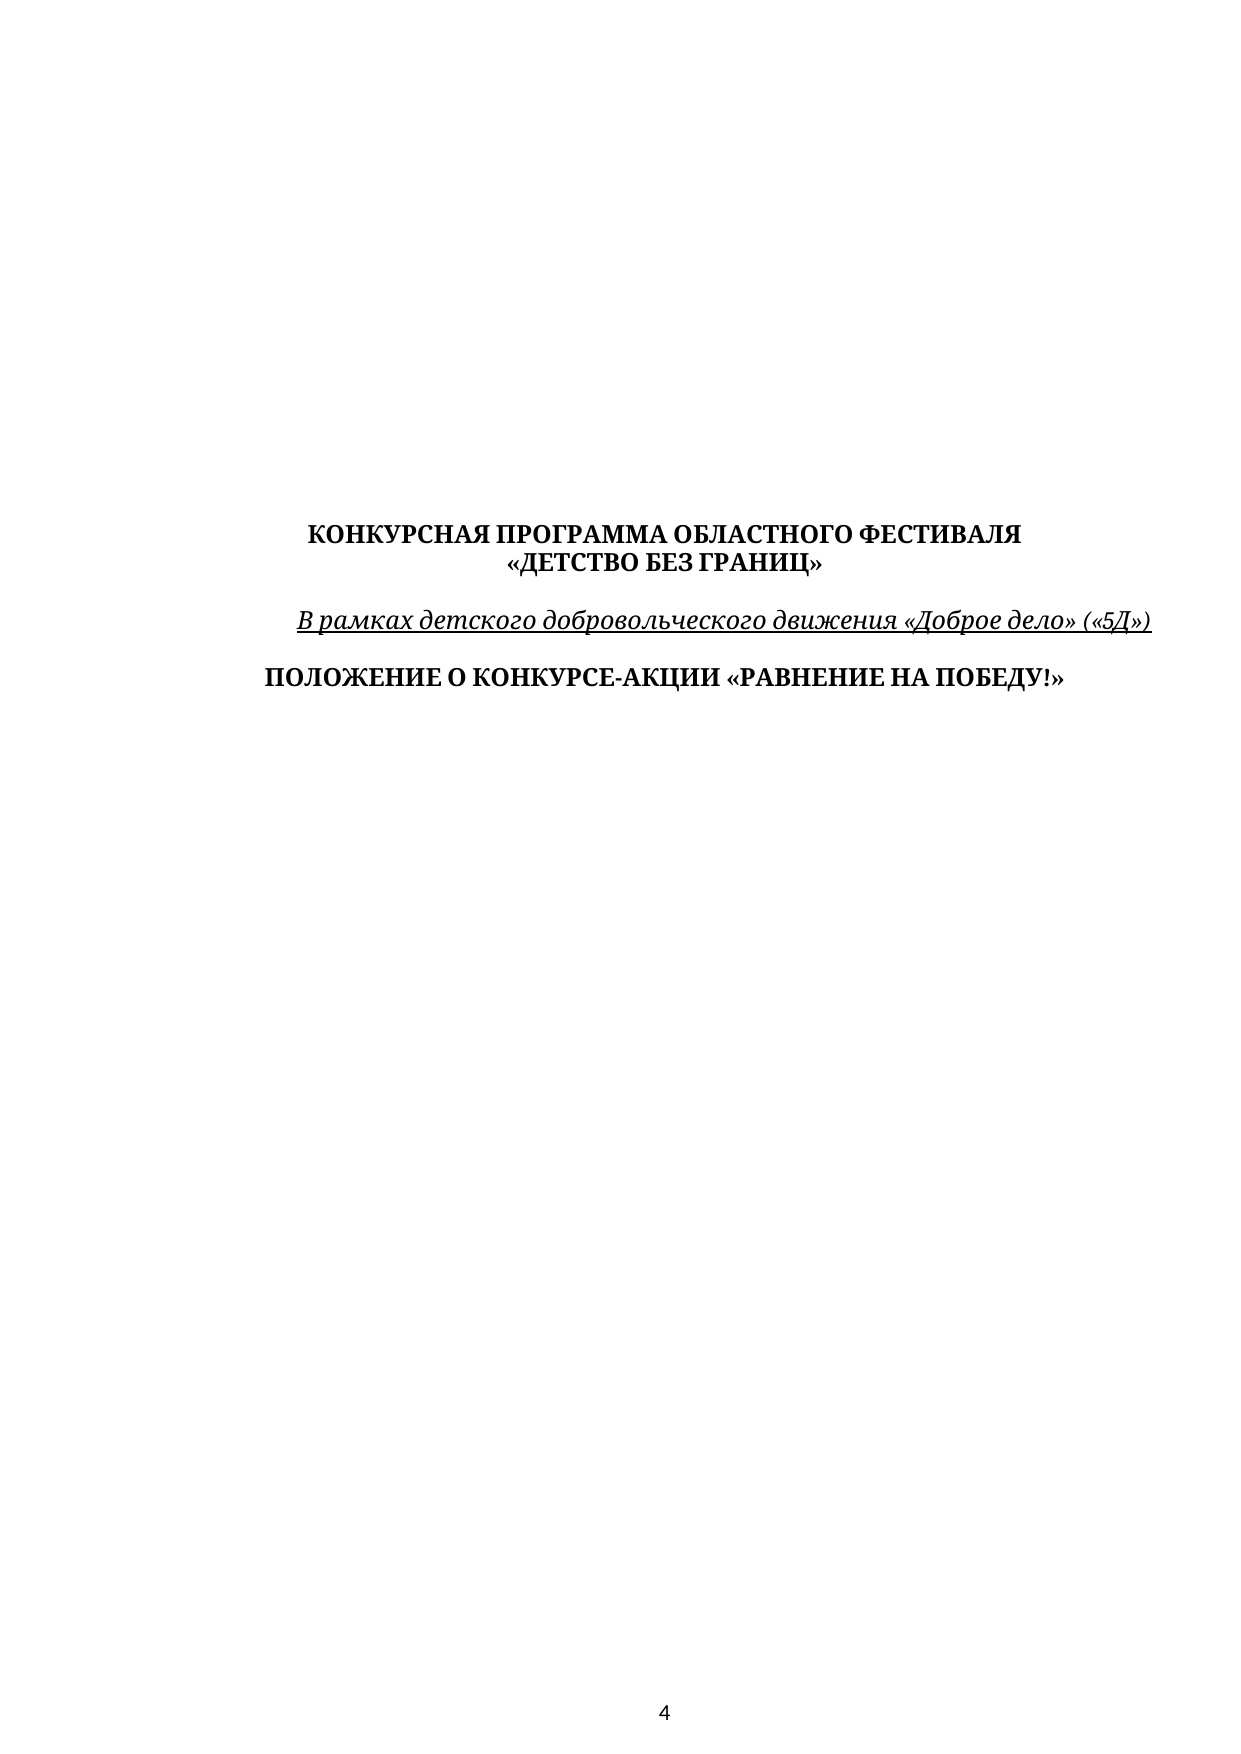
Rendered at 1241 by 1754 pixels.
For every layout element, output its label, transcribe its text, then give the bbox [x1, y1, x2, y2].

text «ДЕТСТВО БЕЗ ГРАНИЦ» [177, 549, 1152, 578]
text ПОЛОЖЕНИЕ О КОНКУРСЕ-АКЦИИ «РАВНЕНИЕ НА ПОБЕДУ!» [177, 664, 1152, 693]
text КОНКУРСНАЯ ПРОГРАММА ОБЛАСТНОГО ФЕСТИВАЛЯ [177, 521, 1152, 549]
text В рамках детского добровольческого движения «Доброе дело» («5Д») [177, 607, 1152, 636]
